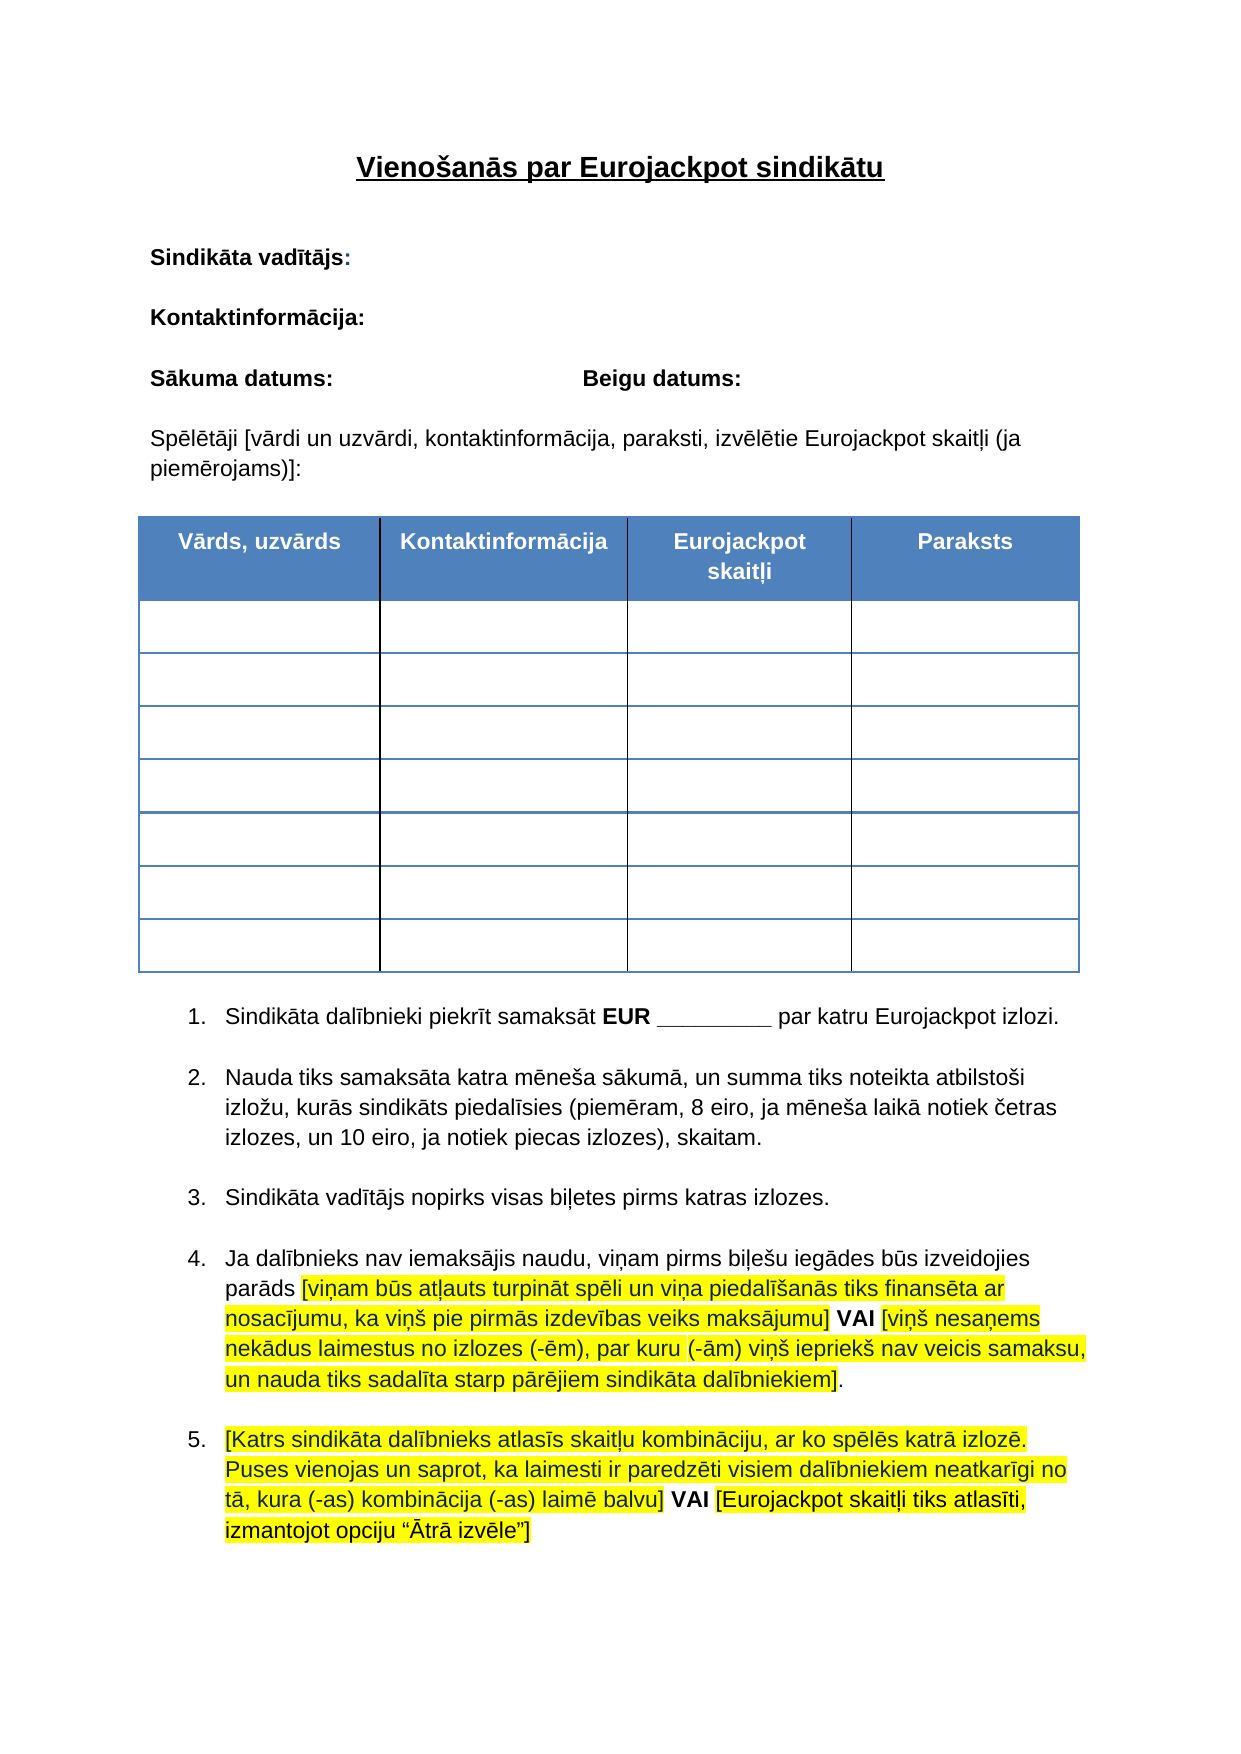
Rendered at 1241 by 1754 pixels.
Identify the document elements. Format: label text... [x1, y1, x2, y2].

table_cell [140, 867, 379, 918]
table_cell [140, 707, 379, 758]
table_cell [852, 707, 1078, 758]
list Sindikāta dalībnieki piekrīt samaksāt EUR _________ par katru Eurojackpot izlozi. [187, 1003, 1090, 1029]
text Sākuma datums: Beigu datums: [150, 364, 1090, 391]
table_cell [381, 814, 627, 864]
table_cell [381, 654, 627, 705]
list Nauda tiks samaksāta katra mēneša sākumā, un summa tiks noteikta atbilstoši izložu, kurās sindikāts piedalīsies (piemēram, 8 eiro, ja mēneša laikā notiek četras izlozes, un 10 eiro, ja notiek piecas izlozes), skaitam. [187, 1063, 1090, 1150]
text Sindikāta vadītājs: [150, 244, 1090, 270]
table_cell [628, 920, 851, 971]
table_cell [381, 707, 627, 758]
list Sindikāta vadītājs nopirks visas biļetes pirms katras izlozes. [187, 1184, 1090, 1211]
table_cell [852, 920, 1078, 971]
list [Katrs sindikāta dalībnieks atlasīs skaitļu kombināciju, ar ko spēlēs katrā izlozē. Puses vienojas un saprot, ka laimesti ir paredzēti visiem dalībniekiem neatkarīgi no tā, kura (-as) kombinācija (-as) laimē balvu] VAI [Eurojackpot skaitļi tiks atlasīti, izmantojot opciju “Ātrā izvēle”] [187, 1426, 1090, 1543]
table_cell [852, 867, 1078, 918]
table_header Paraksts [852, 518, 1078, 599]
table_cell [381, 760, 627, 811]
table_cell [140, 654, 379, 705]
text Spēlētāji [vārdi un uzvārdi, kontaktinformācija, paraksti, izvēlētie Eurojackpot skaitļi (ja piemērojams)]: [150, 425, 1090, 482]
table_cell [140, 601, 379, 652]
table_cell [628, 867, 851, 918]
table_cell [381, 920, 627, 971]
text Vienošanās par Eurojackpot sindikātu [150, 150, 1090, 183]
table_cell [852, 814, 1078, 864]
table_cell [381, 867, 627, 918]
table_cell [628, 814, 851, 864]
text Kontaktinformācija: [150, 304, 1090, 331]
table_cell [628, 654, 851, 705]
table_cell [381, 601, 627, 652]
table_cell [140, 814, 379, 864]
table_header Vārds, uzvārds [140, 518, 379, 599]
table_cell [852, 601, 1078, 652]
table_cell [628, 707, 851, 758]
list Ja dalībnieks nav iemaksājis naudu, viņam pirms biļešu iegādes būs izveidojies parāds [viņam būs atļauts turpināt spēli un viņa piedalīšanās tiks finansēta ar nosacījumu, ka viņš pie pirmās izdevības veiks maksājumu] VAI [viņš nesaņems nekādus laimestus no izlozes (-ēm), par kuru (-ām) viņš iepriekš nav veicis samaksu, un nauda tiks sadalīta starp pārējiem sindikāta dalībniekiem]. [187, 1245, 1090, 1392]
table_cell [140, 760, 379, 811]
table_cell [140, 920, 379, 971]
table_header Kontaktinformācija [381, 518, 627, 599]
table_cell [628, 760, 851, 811]
table_cell [852, 760, 1078, 811]
table_cell [628, 601, 851, 652]
table_cell [852, 654, 1078, 705]
table_header Eurojackpot skaitļi [628, 518, 851, 599]
